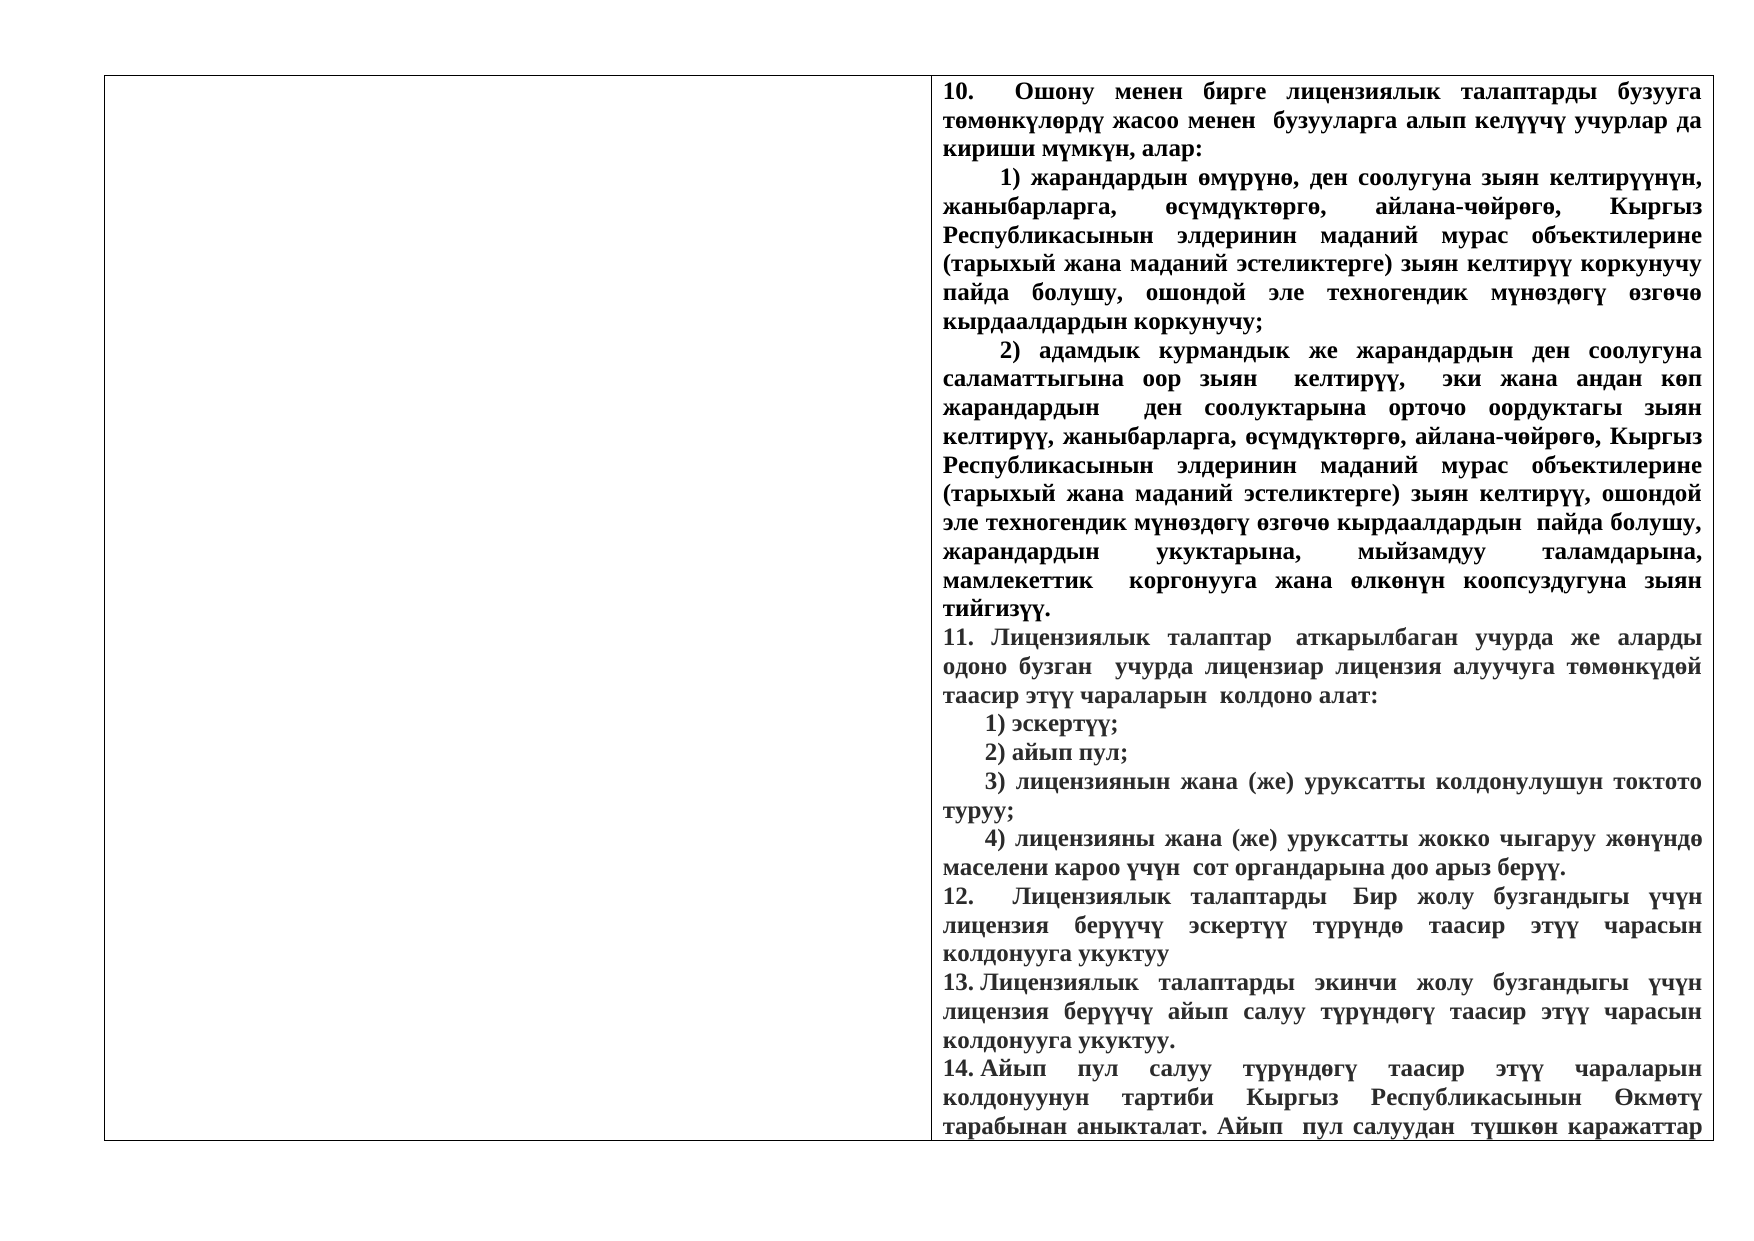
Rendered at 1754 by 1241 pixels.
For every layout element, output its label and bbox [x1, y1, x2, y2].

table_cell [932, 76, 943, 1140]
table_cell [105, 76, 931, 1140]
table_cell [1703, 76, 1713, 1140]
